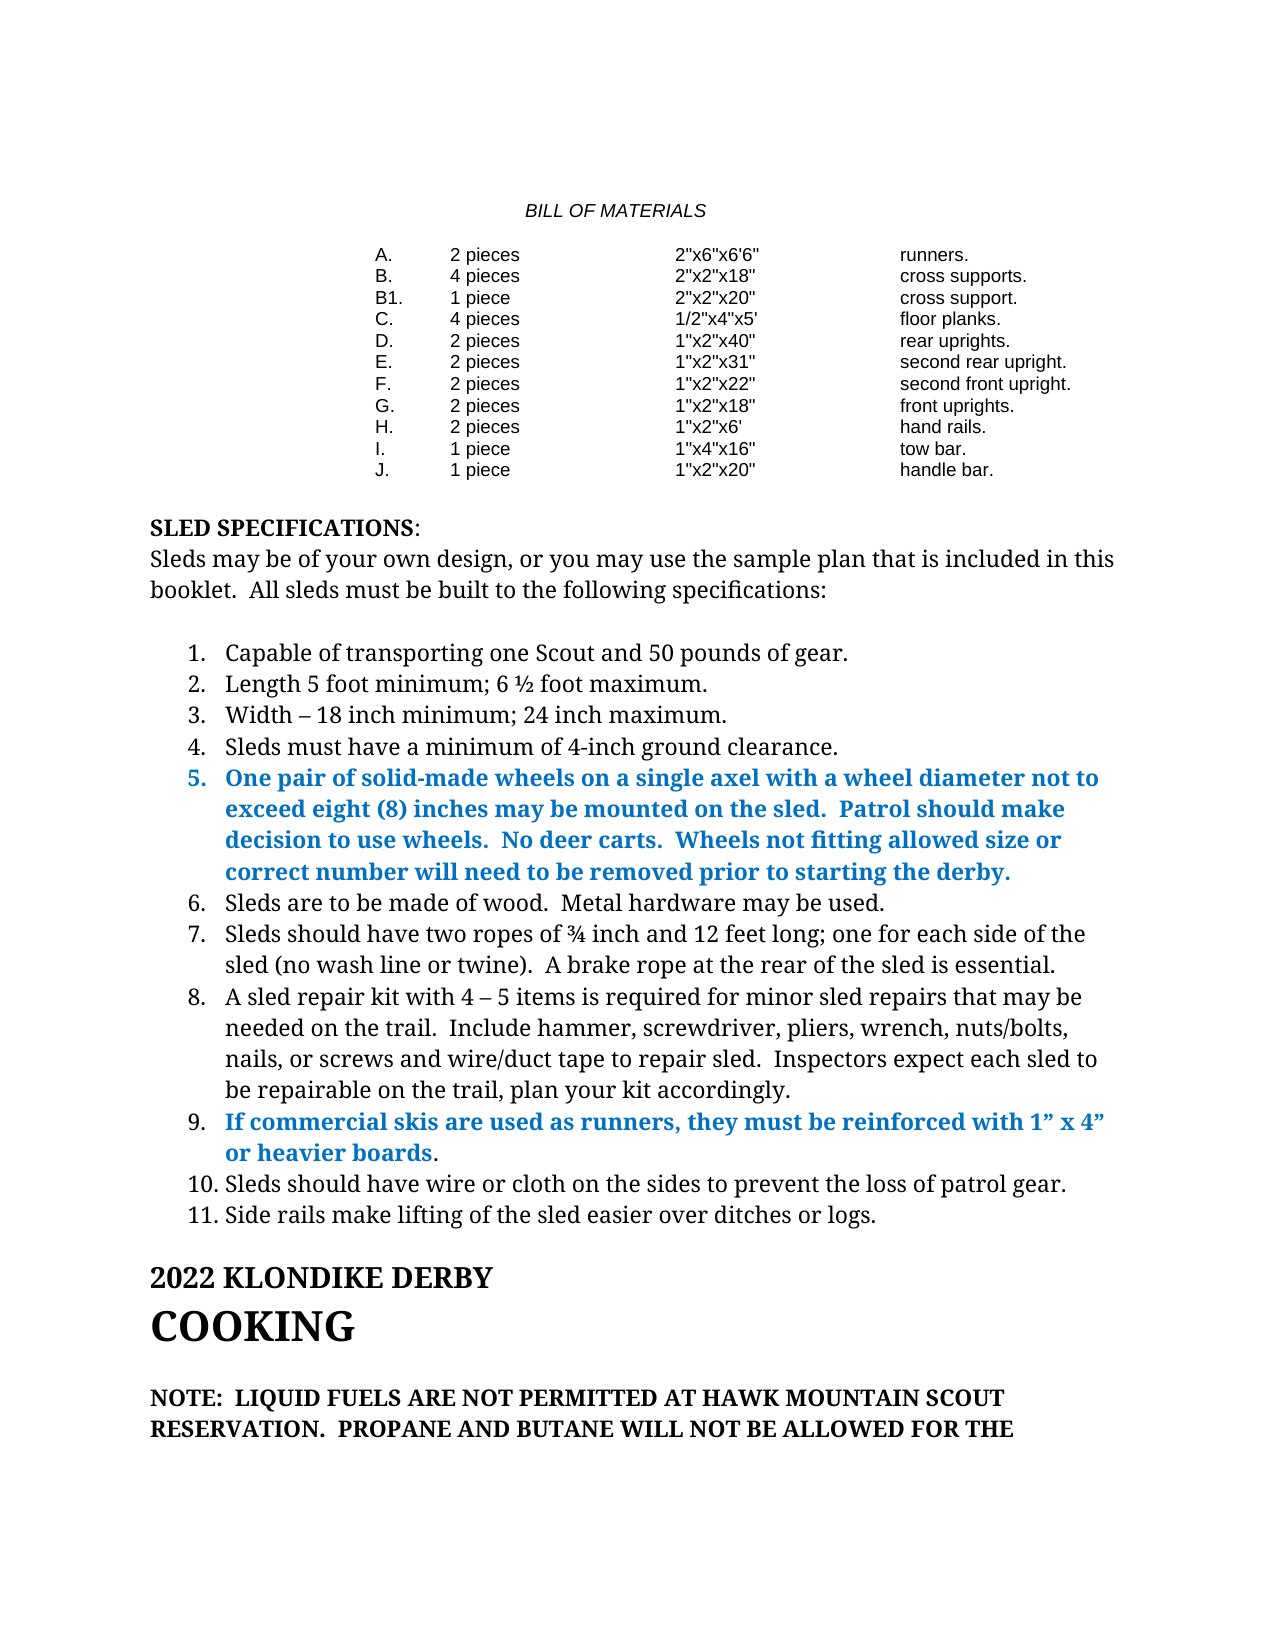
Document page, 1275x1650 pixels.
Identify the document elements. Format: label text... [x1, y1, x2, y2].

text Sleds may be of your own design, or you may use the sample plan that is included in this booklet. All sleds must be built to the following specifications: [150, 543, 1125, 606]
text D. 2 pieces 1"x2"x40" rear uprights. [187, 330, 1125, 351]
list Sleds must have a minimum of 4-inch ground clearance. [187, 731, 1125, 762]
list Width – 18 inch minimum; 24 inch maximum. [187, 699, 1125, 731]
list Length 5 foot minimum; 6 ½ foot maximum. [187, 668, 1125, 699]
text C. 4 pieces 1/2"x4"x5' floor planks. [187, 308, 1125, 330]
text 2022 KLONDIKE DERBY [150, 1257, 1125, 1297]
text E. 2 pieces 1"x2"x31" second rear upright. [187, 351, 1125, 373]
text J. 1 piece 1"x2"x20" handle bar. [187, 459, 1125, 481]
list Sleds should have two ropes of ¾ inch and 12 feet long; one for each side of the sled (no wash line or twine). A brake rope at the rear of the sled is essential. [187, 918, 1125, 981]
text F. 2 pieces 1"x2"x22" second front upright. [187, 373, 1125, 394]
list One pair of solid-made wheels on a single axel with a wheel diameter not to exceed eight (8) inches may be mounted on the sled. Patrol should make decision to use wheels. No deer carts. Wheels not fitting allowed size or correct number will need to be removed prior to starting the derby. [187, 762, 1125, 887]
text I. 1 piece 1"x4"x16" tow bar. [187, 437, 1125, 459]
text COOKING [150, 1297, 1125, 1353]
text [150, 1382, 1125, 1444]
list Sleds should have wire or cloth on the sides to prevent the loss of patrol gear. [187, 1168, 1125, 1199]
text H. 2 pieces 1"x2"x6' hand rails. [187, 416, 1125, 437]
text OF MATERIALS [187, 200, 1125, 222]
text SLED SPECIFICATIONS: [150, 512, 1125, 543]
text G. 2 pieces 1"x2"x18" front uprights. [187, 394, 1125, 416]
text B. 4 pieces 2"x2"x18" cross supports. [187, 265, 1125, 287]
text B1. 1 piece 2"x2"x20" cross support. [187, 287, 1125, 308]
list Sleds are to be made of wood. Metal hardware may be used. [187, 887, 1125, 918]
list A sled repair kit with 4 – 5 items is required for minor sled repairs that may be needed on the trail. Include hammer, screwdriver, pliers, wrench, nuts/bolts, nails, or screws and wire/duct tape to repair sled. Inspectors expect each sled to be repairable on the trail, plan your kit accordingly. [187, 981, 1125, 1106]
list Capable of transporting one Scout and 50 pounds of gear. [187, 637, 1125, 668]
list Side rails make lifting of the sled easier over ditches or logs. [187, 1199, 1125, 1231]
list If commercial skis are used as runners, they must be reinforced with 1” x 4” or heavier boards. [187, 1106, 1125, 1168]
text A. 2 pieces 2"x6"x6'6" runners. [187, 243, 1125, 265]
